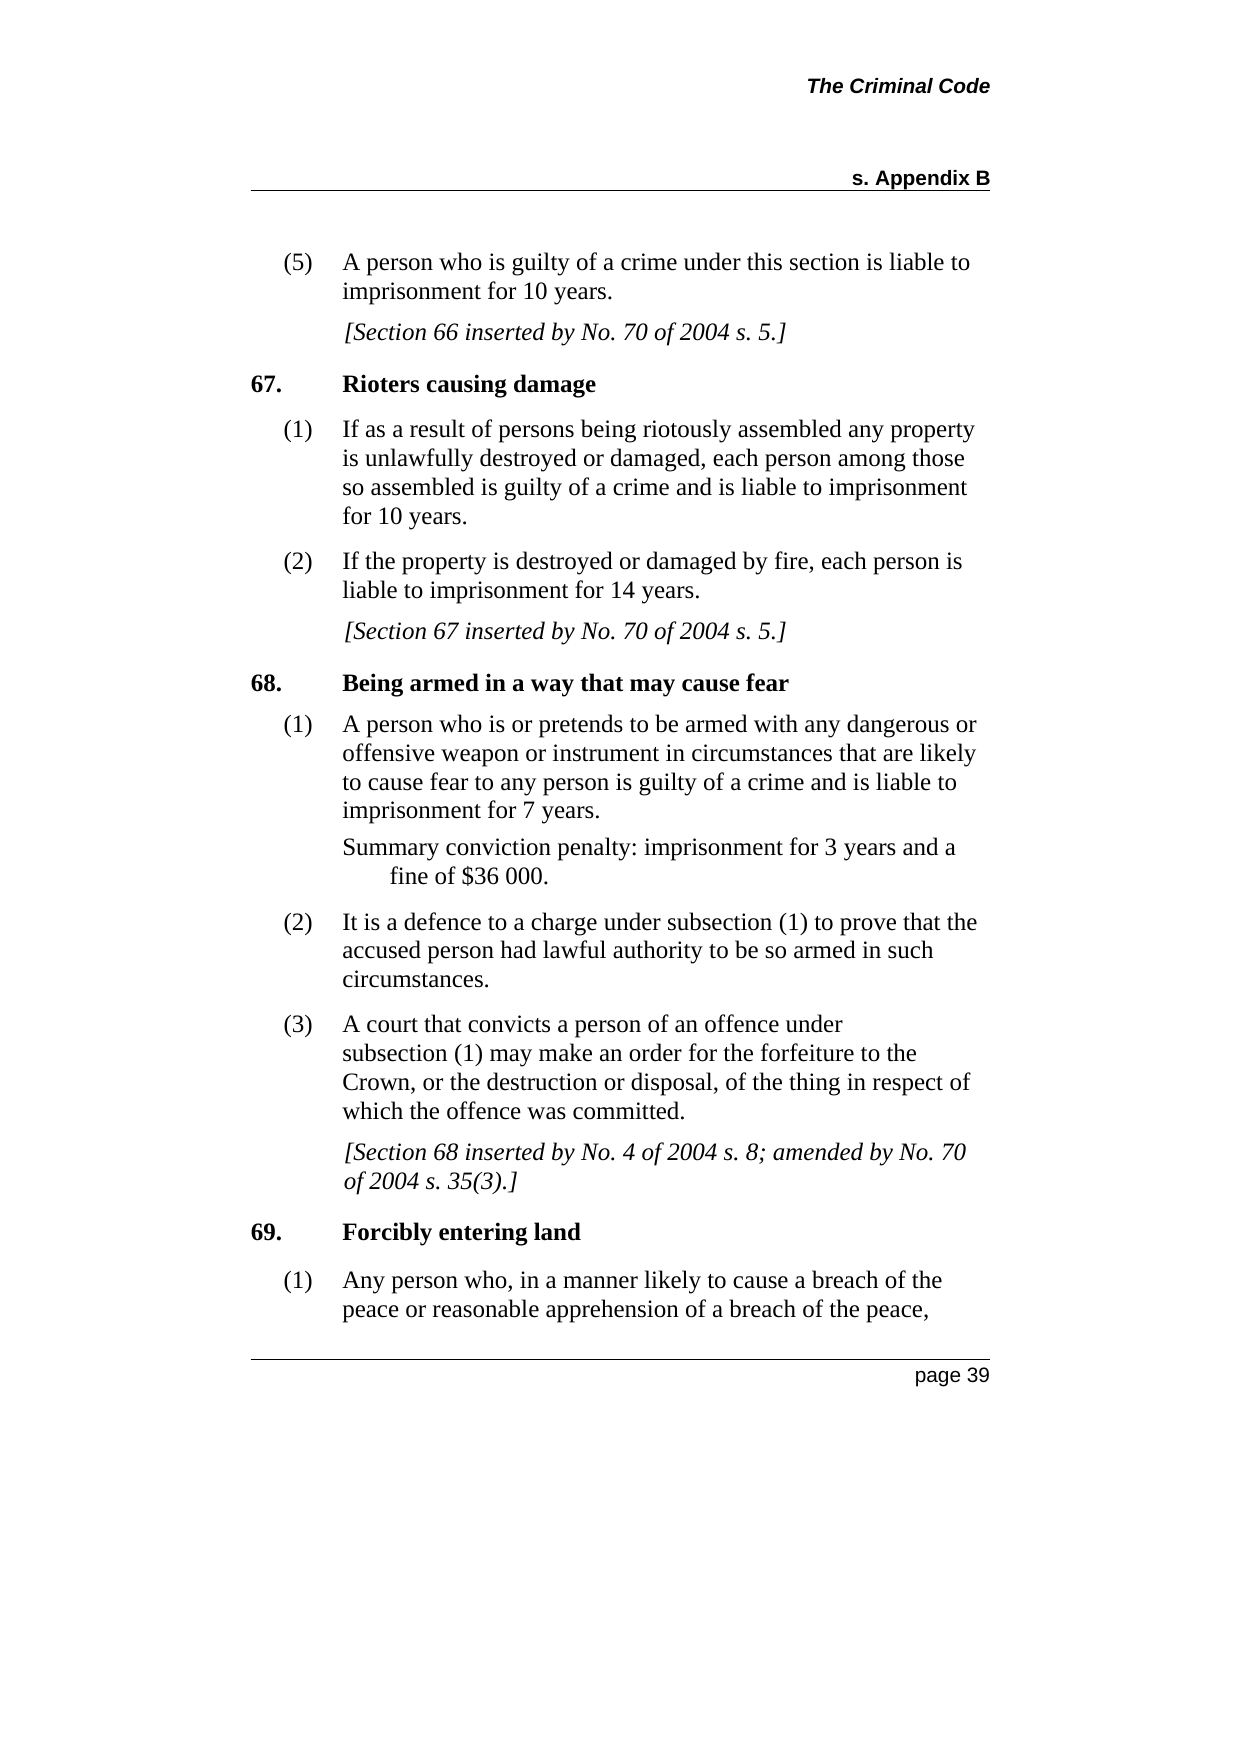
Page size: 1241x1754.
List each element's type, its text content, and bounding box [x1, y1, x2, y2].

subtitle 68. Being armed in a way that may cause fear [251, 668, 990, 697]
text (2) If the property is destroyed or damaged by fire, each person is liable to imprisonment for 14 years. [251, 546, 990, 604]
text [Section 67 inserted by No. 70 of 2004 s. 5.] [251, 616, 990, 645]
text (2) It is a defence to a charge under subsection (1) to prove that the accused person had lawful authority to be so armed in such circumstances. [251, 907, 990, 993]
subtitle 69. Forcibly entering land [251, 1217, 990, 1246]
text (5) A person who is guilty of a crime under this section is liable to imprisonment for 10 years. [251, 247, 990, 305]
subtitle 67. Rioters causing damage [251, 369, 990, 398]
text (1) A person who is or pretends to be armed with any dangerous or offensive weapon or instrument in circumstances that are likely to cause fear to any person is guilty of a crime and is liable to imprisonment for 7 years. [251, 709, 990, 824]
text (1) If as a result of persons being riotously assembled any property is unlawfully destroyed or damaged, each person among those so assembled is guilty of a crime and is liable to imprisonment for 10 years. [251, 414, 990, 529]
text (3) A court that convicts a person of an offence under subsection (1) may make an order for the forfeiture to the Crown, or the destruction or disposal, of the thing in respect of which the offence was committed. [251, 1009, 990, 1124]
text [Section 68 inserted by No. 4 of 2004 s. 8; amended by No. 70 of 2004 s. 35(3).] [251, 1137, 990, 1194]
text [251, 1265, 990, 1322]
text [Section 66 inserted by No. 70 of 2004 s. 5.] [251, 317, 990, 346]
text Summary conviction penalty: imprisonment for 3 years and a fine of $36 000. [251, 832, 990, 890]
